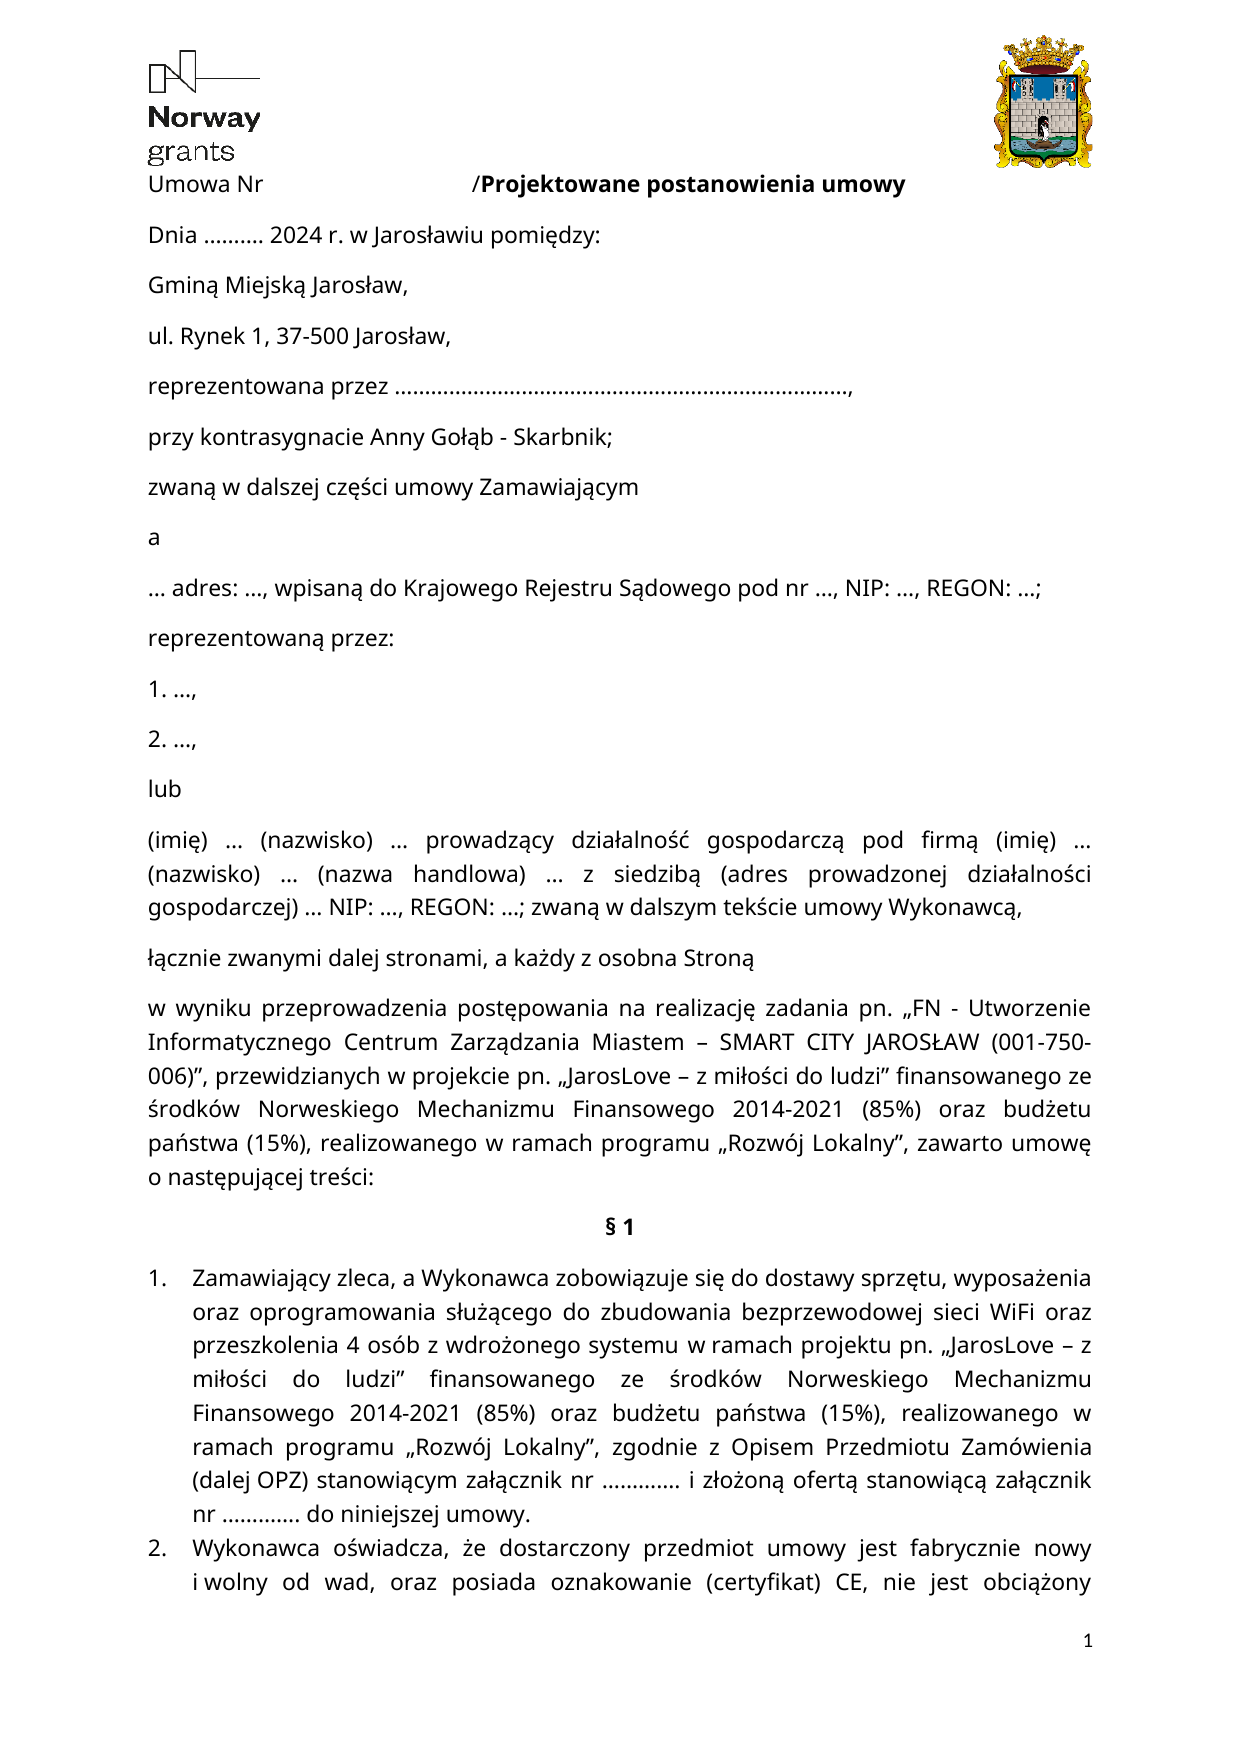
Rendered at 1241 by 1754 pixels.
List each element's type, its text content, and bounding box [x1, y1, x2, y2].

text Dnia ………. 2024 r. w Jarosławiu pomiędzy: [148, 219, 1093, 250]
text Umowa Nr /Projektowane postanowienia umowy [148, 148, 1093, 200]
text reprezentowaną przez: [148, 622, 1093, 653]
text ul. Rynek 1, 37-500 Jarosław, [148, 320, 1093, 351]
text a [148, 521, 1093, 553]
text reprezentowana przez …………………………………………………………………, [148, 370, 1093, 401]
picture [147, 50, 260, 166]
text łącznie zwanymi dalej stronami, a każdy z osobna Stroną [148, 942, 1093, 973]
text przy kontrasygnacie Anny Gołąb - Skarbnik; [148, 421, 1093, 452]
list Zamawiający zleca, a Wykonawca zobowiązuje się do dostawy sprzętu, wyposażenia oraz oprogramowania służącego do zbudowania bezprzewodowej sieci WiFi oraz przeszkolenia 4 osób z wdrożonego systemu w ramach projektu pn. „JarosLove – z miłości do ludzi” finansowanego ze środków Norweskiego Mechanizmu Finansowego 2014-2021 (85%) oraz budżetu państwa (15%), realizowanego w ramach programu „Rozwój Lokalny”, zgodnie z Opisem Przedmiotu Zamówienia (dalej OPZ) stanowiącym załącznik nr …………. i złożoną ofertą stanowiącą załącznik nr …………. do niniejszej umowy. [148, 1262, 1093, 1529]
text 1. …, [148, 673, 1093, 704]
text … adres: …, wpisaną do Krajowego Rejestru Sądowego pod nr …, NIP: …, REGON: …; [148, 572, 1093, 603]
text Gminą Miejską Jarosław, [148, 269, 1093, 301]
text (imię) … (nazwisko) … prowadzący działalność gospodarczą pod firmą (imię) … (nazwisko) … (nazwa handlowa) … z siedzibą (adres prowadzonej działalności gospodarczej) … NIP: …, REGON: …; zwaną w dalszym tekście umowy Wykonawcą, [148, 824, 1093, 923]
text § 1 [148, 1211, 1093, 1243]
text 2. …, [148, 723, 1093, 754]
text w wyniku przeprowadzenia postępowania na realizację zadania pn. „FN - Utworzenie Informatycznego Centrum Zarządzania Miastem – SMART CITY JAROSŁAW (001-750-006)”, przewidzianych w projekcie pn. „JarosLove – z miłości do ludzi” finansowanego ze środków Norweskiego Mechanizmu Finansowego 2014-2021 (85%) oraz budżetu państwa (15%), realizowanego w ramach programu „Rozwój Lokalny”, zawarto umowę o następującej treści: [148, 992, 1093, 1192]
picture [994, 35, 1093, 148]
text lub [148, 773, 1093, 805]
text zwaną w dalszej części umowy Zamawiającym [148, 471, 1093, 502]
